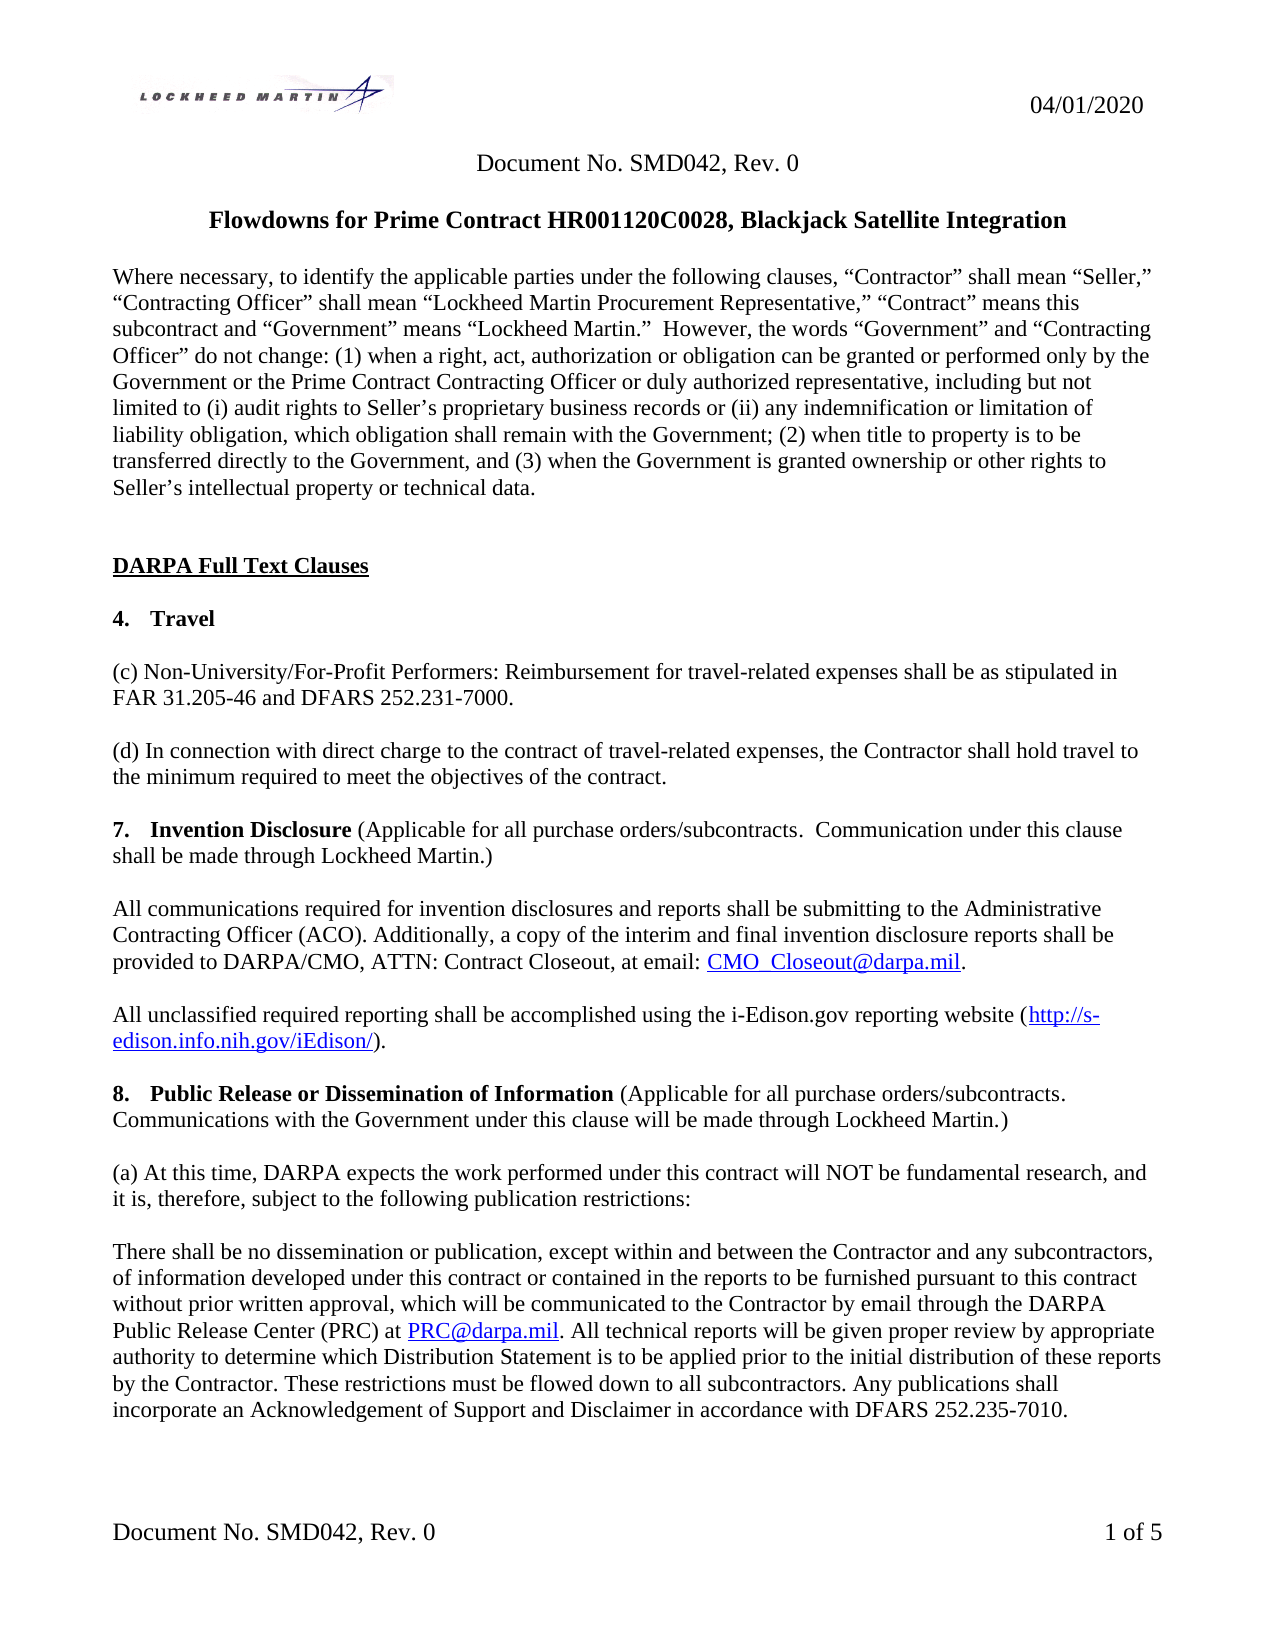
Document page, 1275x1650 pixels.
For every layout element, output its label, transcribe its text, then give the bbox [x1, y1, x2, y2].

text (d) In connection with direct charge to the contract of travel-related expenses, the Contractor shall hold travel to the minimum required to meet the objectives of the contract. [112, 737, 1162, 790]
text 4. Travel [112, 605, 1162, 632]
text All communications required for invention disclosures and reports shall be submitting to the Administrative Contracting Officer (ACO). Additionally, a copy of the interim and final invention disclosure reports shall be provided to DARPA/CMO, ATTN: Contract Closeout, at email: CMO_Closeout@darpa.mil. [112, 895, 1162, 974]
text Where necessary, to identify the applicable parties under the following clauses, “Contractor” shall mean “Seller,” “Contracting Officer” shall mean “Lockheed Martin Procurement Representative,” “Contract” means this subcontract and “Government” means “Lockheed Martin.” However, the words “Government” and “Contracting Officer” do not change: (1) when a right, act, authorization or obligation can be granted or performed only by the Government or the Prime Contract Contracting Officer or duly authorized representative, including but not limited to (i) audit rights to Seller’s proprietary business records or (ii) any indemnification or limitation of liability obligation, which obligation shall remain with the Government; (2) when title to property is to be transferred directly to the Government, and (3) when the Government is granted ownership or other rights to Seller’s intellectual property or technical data. [112, 263, 1162, 500]
text DARPA Full Text Clauses [112, 553, 1162, 579]
text All unclassified required reporting shall be accomplished using the i-Edison.gov reporting website (http://s-edison.info.nih.gov/iEdison/). [112, 1001, 1162, 1053]
text There shall be no dissemination or publication, except within and between the Contractor and any subcontractors, of information developed under this contract or contained in the reports to be furnished pursuant to this contract without prior written approval, which will be communicated to the Contractor by email through the DARPA Public Release Center (PRC) at PRC@darpa.mil. All technical reports will be given proper review by appropriate authority to determine which Distribution Statement is to be applied prior to the initial distribution of these reports by the Contractor. These restrictions must be flowed down to all subcontractors. Any publications shall incorporate an Acknowledgement of Support and Disclaimer in accordance with DFARS 252.235-7010. [112, 1238, 1162, 1422]
text (c) Non-University/For-Profit Performers: Reimbursement for travel-related expenses shall be as stipulated in FAR 31.205-46 and DFARS 252.231-7000. [112, 658, 1162, 711]
text (a) At this time, DARPA expects the work performed under this contract will NOT be fundamental research, and it is, therefore, subject to the following publication restrictions: [112, 1159, 1162, 1211]
picture [131, 75, 394, 114]
text 8. Public Release or Dissemination of Information (Applicable for all purchase orders/subcontracts. Communications with the Government under this clause will be made through Lockheed Martin.) [112, 1080, 1162, 1132]
text 7. Invention Disclosure (Applicable for all purchase orders/subcontracts. Communication under this clause shall be made through Lockheed Martin.) [112, 816, 1162, 869]
